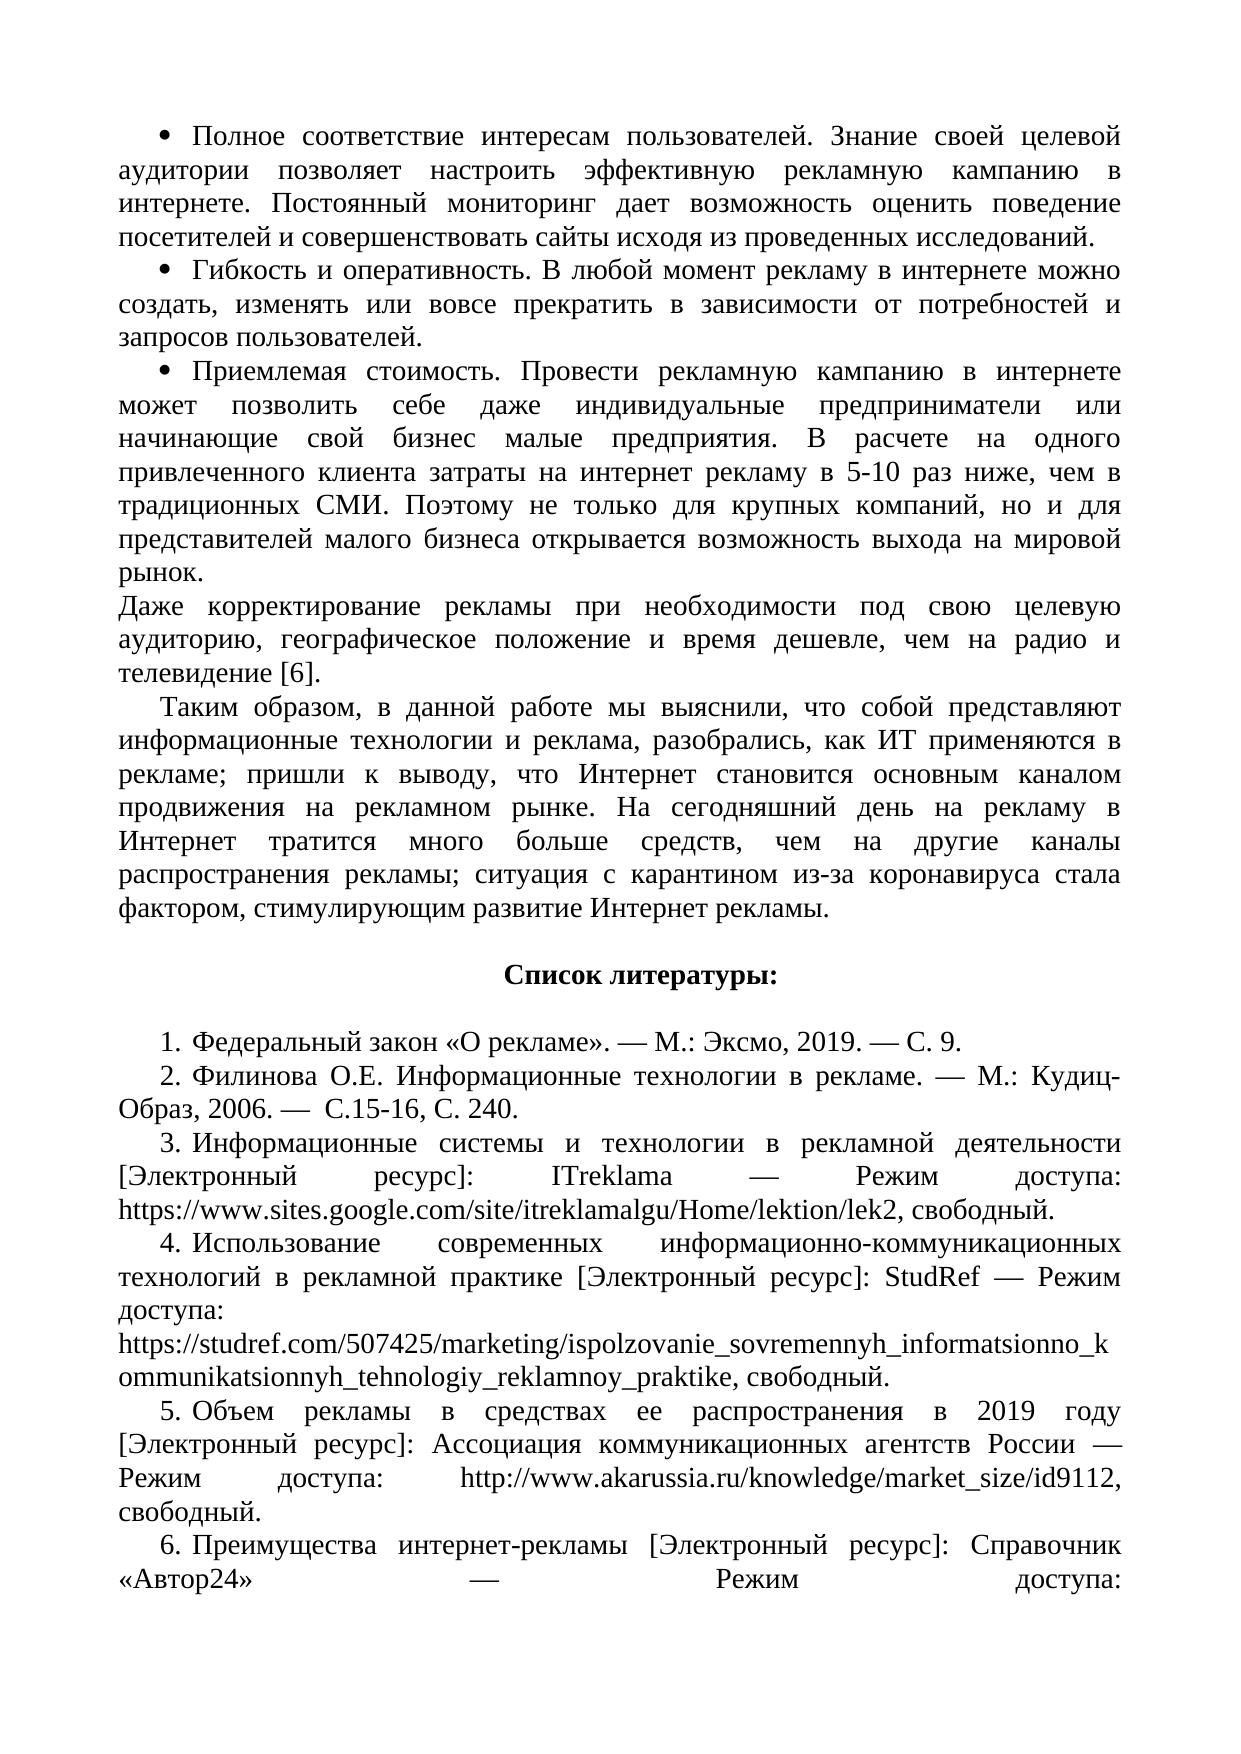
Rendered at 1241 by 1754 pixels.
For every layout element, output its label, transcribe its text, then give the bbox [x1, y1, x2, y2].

list Информационные системы и технологии в рекламной деятельности [Электронный ресурс]: ITreklama — Режим доступа: https://www.sites.google.com/site/itreklamalgu/Home/lektion/lek2, свободный. [118, 1125, 1122, 1225]
list Филинова О.Е. Информационные технологии в рекламе. — М.: Кудиц-Образ, 2006. — С.15-16, С. 240. [118, 1058, 1122, 1125]
list Объем рекламы в средствах ее распространения в 2019 году [Электронный ресурс]: Ассоциация коммуникационных агентств России — Режим доступа: http://www.akarussia.ru/knowledge/market_size/id9112, свободный. [118, 1393, 1122, 1527]
list Федеральный закон «О рекламе». — М.: Эксмо, 2019. — С. 9. [118, 1024, 1122, 1058]
list Использование современных информационно-коммуникационных технологий в рекламной практике [Электронный ресурс]: StudRef — Режим доступа: https://studref.com/507425/marketing/ispolzovanie_sovremennyh_informatsionno_kommunikatsionnyh_tehnologiy_reklamnoy_praktike, свободный. [118, 1225, 1122, 1393]
text Таким образом, в данной работе мы выяснили, что собой представляют информационные технологии и реклама, разобрались, как ИТ применяются в рекламе; пришли к выводу, что Интернет становится основным каналом продвижения на рекламном рынке. На сегодняшний день на рекламу в Интернет тратится много больше средств, чем на другие каналы распространения рекламы; ситуация с карантином из-за коронавируса стала фактором, стимулирующим развитие Интернет рекламы. [118, 689, 1122, 923]
list Гибкость и оперативность. В любой момент рекламу в интернете можно создать, изменять или вовсе прекратить в зависимости от потребностей и запросов пользователей. [118, 252, 1122, 353]
list Полное соответствие интересам пользователей. Знание своей целевой аудитории позволяет настроить эффективную рекламную кампанию в интернете. Постоянный мониторинг дает возможность оценить поведение посетителей и совершенствовать сайты исходя из проведенных исследований. [118, 118, 1122, 252]
list Приемлемая стоимость. Провести рекламную кампанию в интернете может позволить себе даже индивидуальные предприниматели или начинающие свой бизнес малые предприятия. В расчете на одного привлеченного клиента затраты на интернет рекламу в 5-10 раз ниже, чем в традиционных СМИ. Поэтому не только для крупных компаний, но и для представителей малого бизнеса открывается возможность выхода на мировой рынок. Даже корректирование рекламы при необходимости под свою целевую аудиторию, географическое положение и время дешевле, чем на радио и телевидение [6]. [118, 353, 1122, 689]
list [118, 1527, 1122, 1594]
text Список литературы: [118, 957, 1122, 991]
